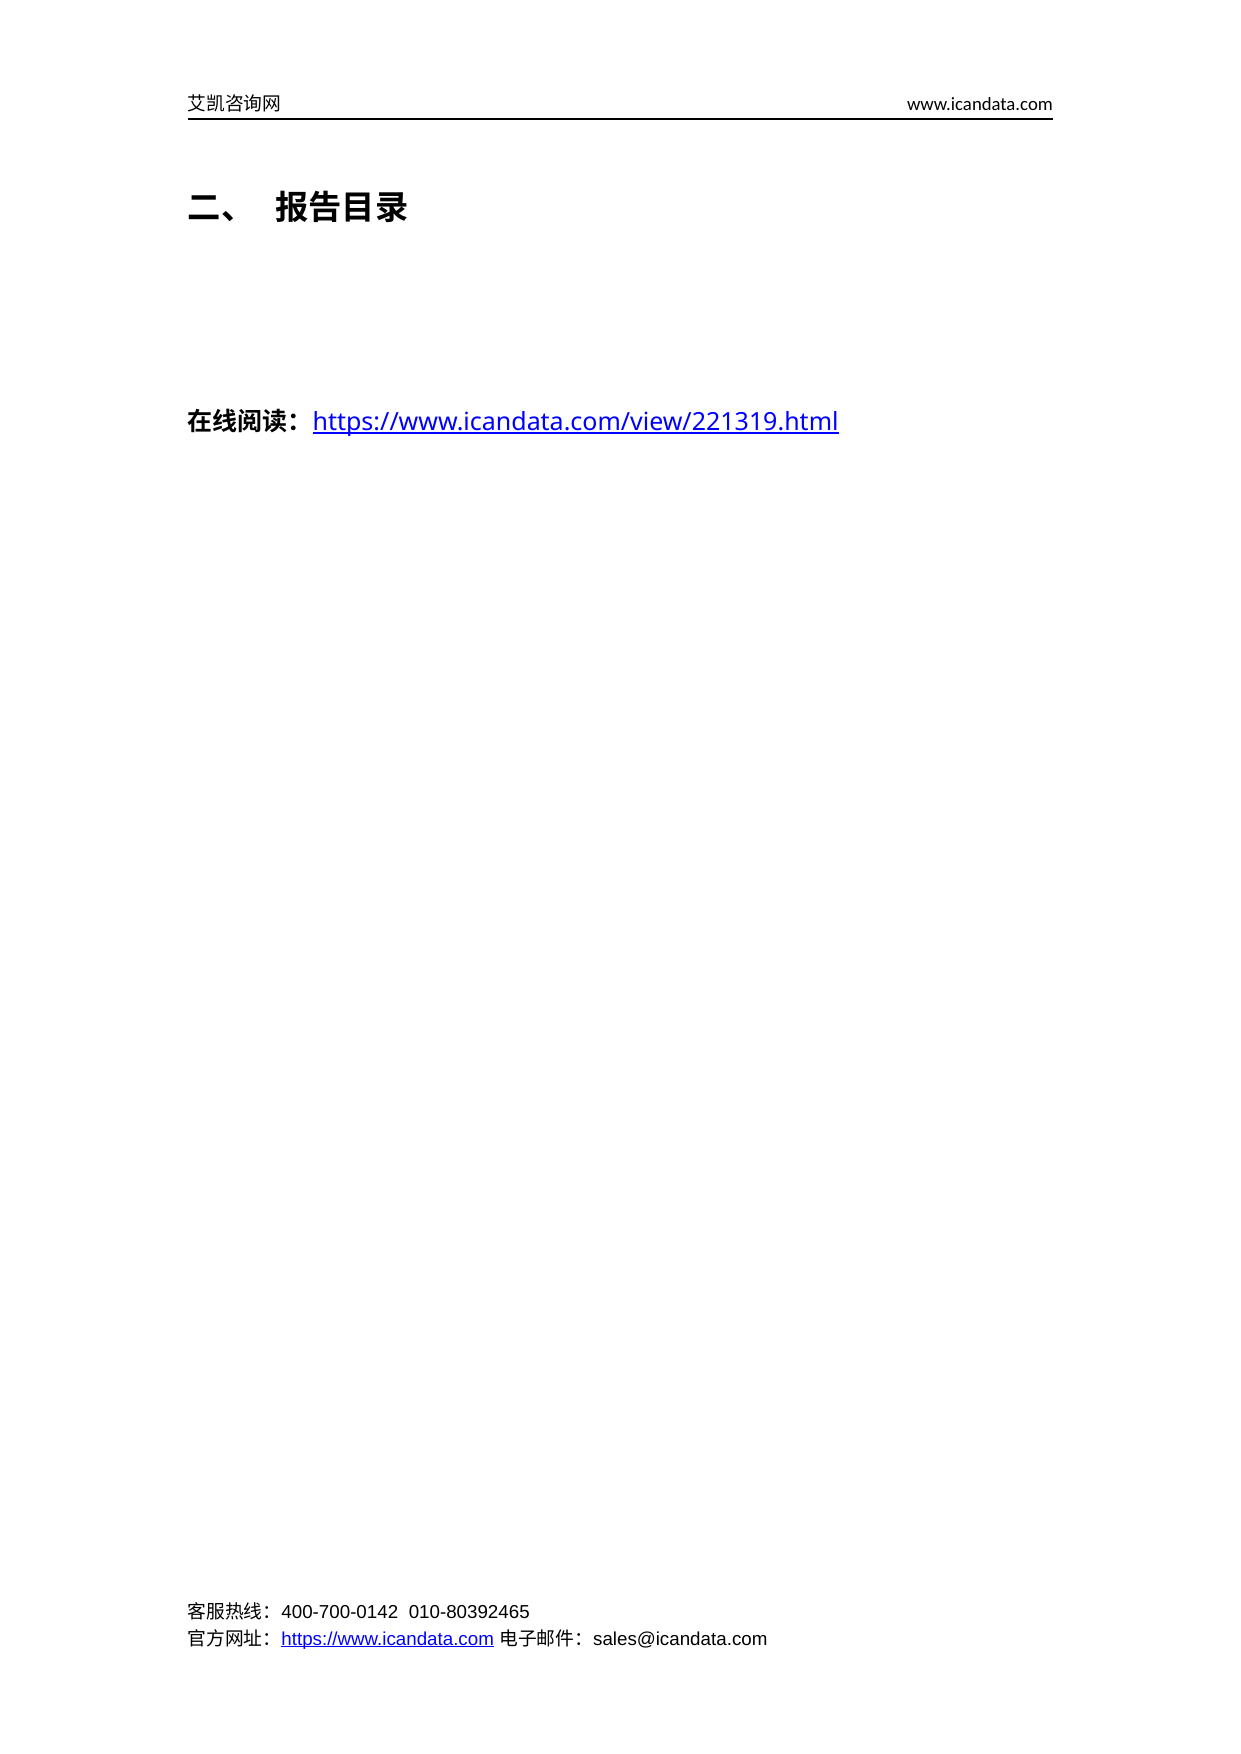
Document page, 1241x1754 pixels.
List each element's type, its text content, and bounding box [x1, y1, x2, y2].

text 在线阅读：https://www.icandata.com/view/221319.html [187, 387, 1053, 452]
subtitle 报告目录 [187, 172, 1053, 237]
